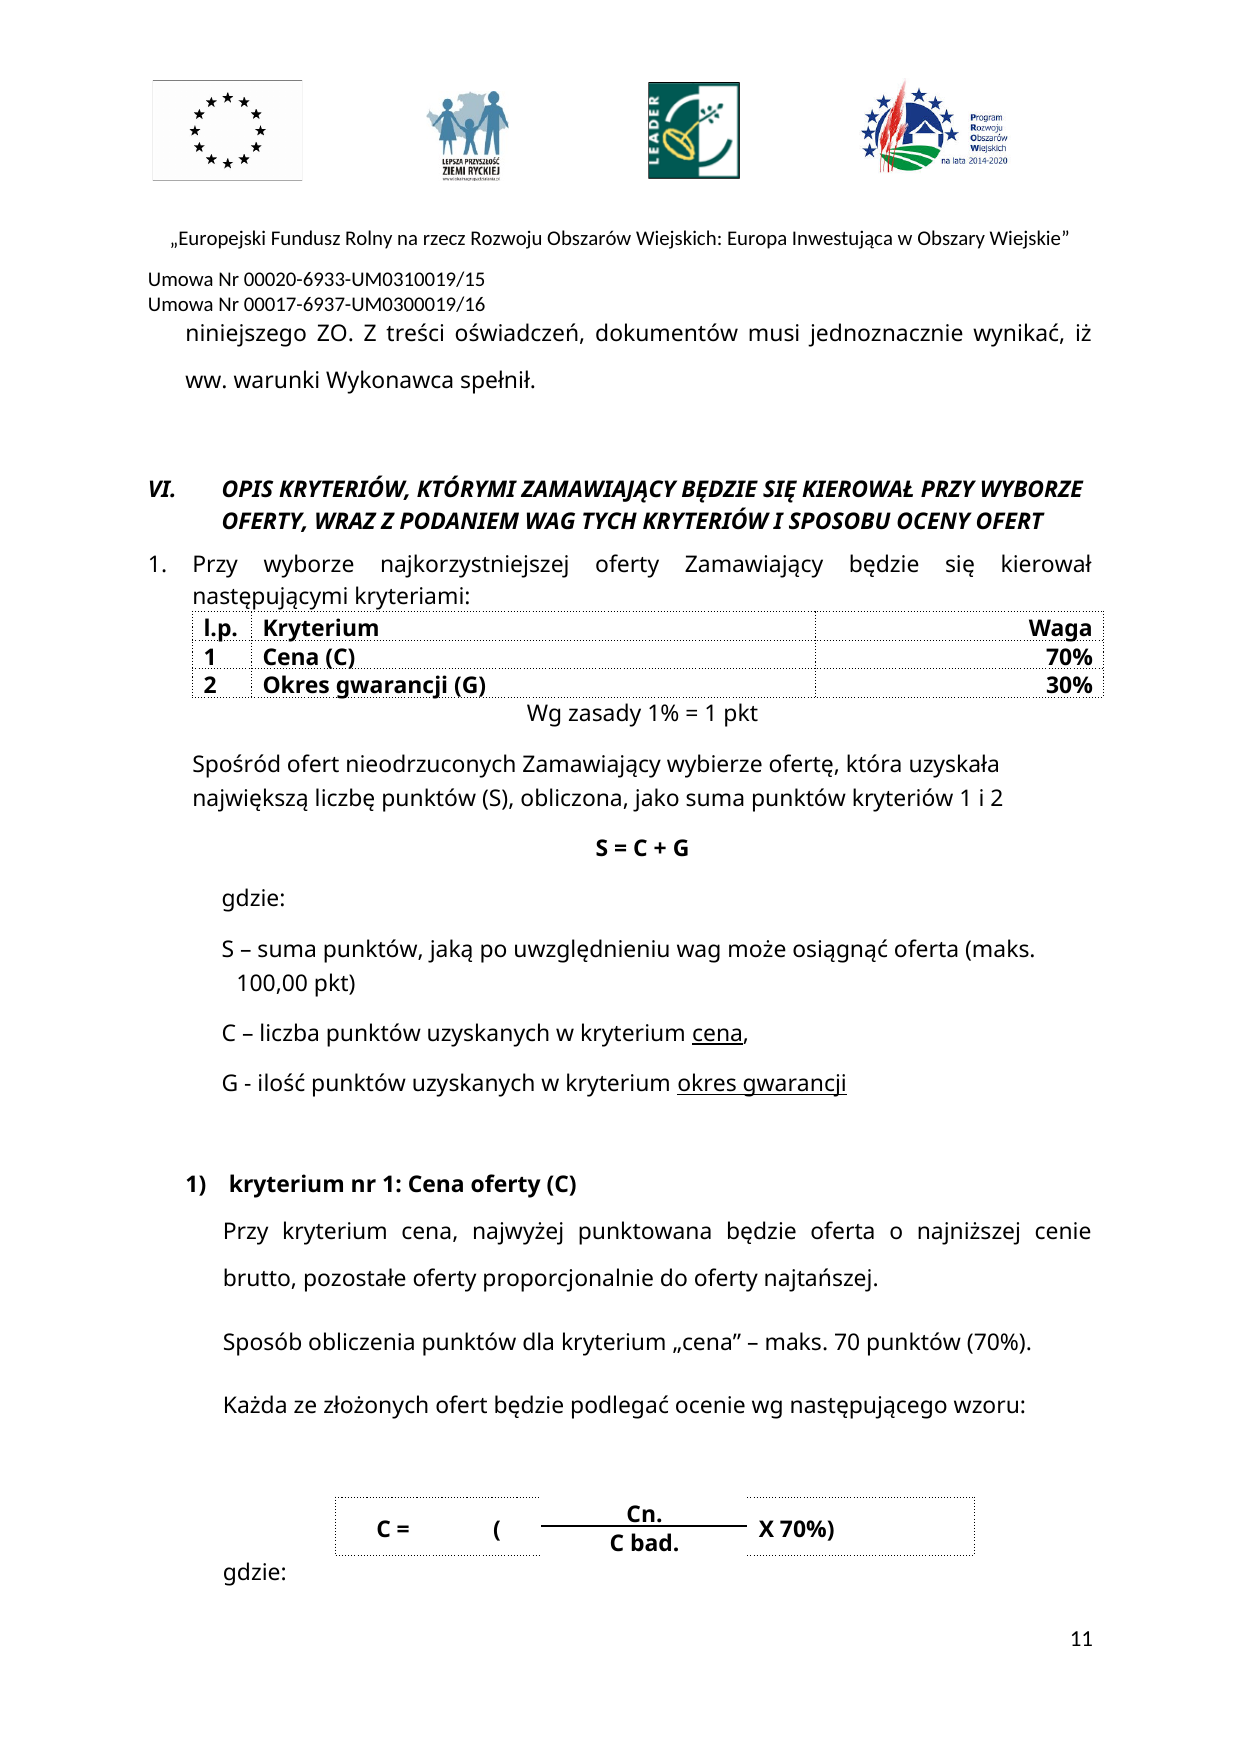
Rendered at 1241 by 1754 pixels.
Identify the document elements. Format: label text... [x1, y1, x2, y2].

table_cell 30% [816, 668, 1104, 697]
text G - ilość punktów uzyskanych w kryterium okres gwarancji [192, 1067, 1093, 1098]
table_cell Okres gwarancji (G) [251, 668, 816, 697]
picture [152, 80, 303, 181]
table_header Kryterium [251, 611, 816, 639]
table_cell C bad. [541, 1527, 747, 1555]
table_header Waga [816, 611, 1104, 639]
table_cell 70% [816, 640, 1104, 668]
table_header X 70%) [747, 1497, 974, 1555]
text Każda ze złożonych ofert będzie podlegać ocenie wg następującego wzoru: [223, 1389, 1093, 1420]
list Przy wyborze najkorzystniejszej oferty Zamawiający będzie się kierował następującymi kryteriami: [148, 548, 1093, 611]
text S – suma punktów, jaką po uwzględnieniu wag może osiągnąć oferta (maks. 100,00 pkt) [221, 933, 1093, 998]
text S = C + G [192, 832, 1093, 863]
text Spośród ofert nieodrzuconych Zamawiający wybierze ofertę, która uzyskała największą liczbę punktów (S), obliczona, jako suma punktów kryteriów 1 i 2 [192, 748, 1093, 813]
table_header C = ( [335, 1497, 541, 1555]
text Sposób obliczenia punktów dla kryterium „cena” – maks. 70 punktów (70%). [223, 1325, 1093, 1357]
table_header l.p. [192, 611, 251, 639]
table_cell 1 [192, 640, 251, 668]
table_header Cn. [541, 1497, 747, 1525]
table_cell 2 [192, 668, 251, 697]
picture [648, 82, 741, 181]
picture [426, 91, 509, 181]
table_cell Cena (C) [251, 640, 816, 668]
picture [854, 73, 1019, 181]
text Przy kryterium cena, najwyżej punktowana będzie oferta o najniższej cenie brutto, pozostałe oferty proporcjonalnie do oferty najtańszej. [223, 1215, 1093, 1293]
text Wg zasady 1% = 1 pkt [192, 697, 1093, 728]
text C – liczba punktów uzyskanych w kryterium cena, [221, 1017, 1093, 1048]
text gdzie: [223, 1556, 1093, 1587]
list kryterium nr 1: Cena oferty (C) [185, 1168, 1093, 1199]
subtitle VI. OPIS KRYTERIÓW, KTÓRYMI ZAMAWIAJĄCY BĘDZIE SIĘ KIEROWAŁ PRZY WYBORZE OFERTY, WRAZ Z PODANIEM WAG TYCH KRYTERIÓW I SPOSOBU OCENY OFERT [148, 473, 1093, 536]
text gdzie: [221, 882, 1093, 913]
